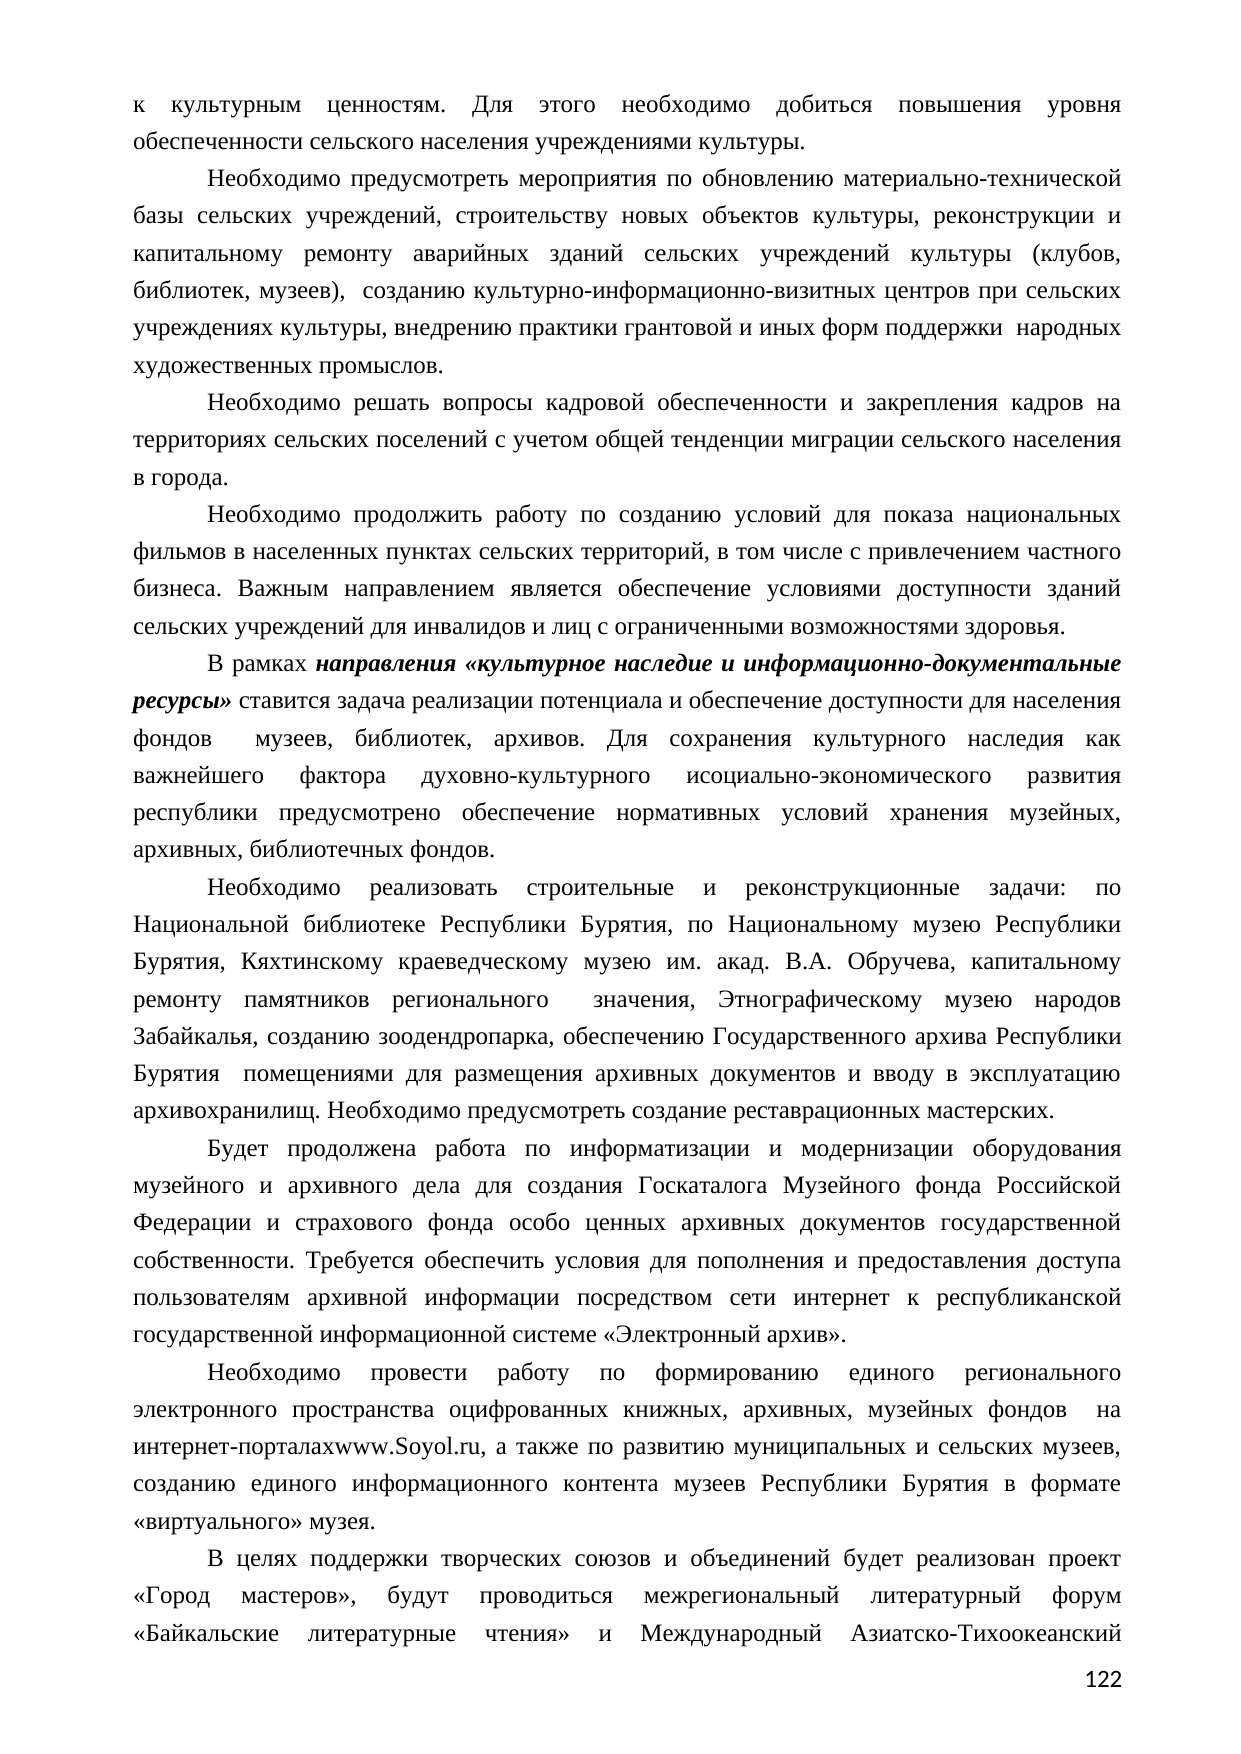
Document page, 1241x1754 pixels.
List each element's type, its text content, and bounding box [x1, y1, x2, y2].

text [133, 89, 1122, 155]
text Необходимо реализовать строительные и реконструкционные задачи: по Национальной библиотеке Республики Бурятия, по Национальному музею Республики Бурятия, Кяхтинскому краеведческому музею им. акад. В.А. Обручева, капитальному ремонту памятников регионального значения, Этнографическому музею народов Забайкалья, созданию зоодендропарка, обеспечению Государственного архива Республики Бурятия помещениями для размещения архивных документов и вводу в эксплуатацию архивохранилищ. Необходимо предусмотреть создание реставрационных мастерских. [133, 872, 1122, 1124]
text Будет продолжена работа по информатизации и модернизации оборудования музейного и архивного дела для создания Госкаталога Музейного фонда Российской Федерации и страхового фонда особо ценных архивных документов государственной собственности. Требуется обеспечить условия для пополнения и предоставления доступа пользователям архивной информации посредством сети интернет к республиканской государственной информационной системе «Электронный архив». [133, 1133, 1122, 1348]
text Необходимо предусмотреть мероприятия по обновлению материально-технической базы сельских учреждений, строительству новых объектов культуры, реконструкции и капитальному ремонту аварийных зданий сельских учреждений культуры (клубов, библиотек, музеев), созданию культурно-информационно-визитных центров при сельских учреждениях культуры, внедрению практики грантовой и иных форм поддержки народных художественных промыслов. [133, 163, 1122, 378]
text Необходимо провести работу по формированию единого регионального электронного пространства оцифрованных книжных, архивных, музейных фондов на интернет-порталахwww.Soyol.ru, а также по развитию муниципальных и сельских музеев, созданию единого информационного контента музеев Республики Бурятия в формате «виртуального» музея. [133, 1357, 1122, 1534]
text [133, 1543, 1122, 1646]
text Необходимо продолжить работу по созданию условий для показа национальных фильмов в населенных пунктах сельских территорий, в том числе с привлечением частного бизнеса. Важным направлением является обеспечение условиями доступности зданий сельских учреждений для инвалидов и лиц с ограниченными возможностями здоровья. [133, 499, 1122, 639]
text В рамках направления «культурное наследие и информационно-документальные ресурсы» ставится задача реализации потенциала и обеспечение доступности для населения фондов музеев, библиотек, архивов. Для сохранения культурного наследия как важнейшего фактора духовно-культурного исоциально-экономического развития республики предусмотрено обеспечение нормативных условий хранения музейных, архивных, библиотечных фондов. [133, 648, 1122, 863]
text Необходимо решать вопросы кадровой обеспеченности и закрепления кадров на территориях сельских поселений с учетом общей тенденции миграции сельского населения в города. [133, 387, 1122, 490]
